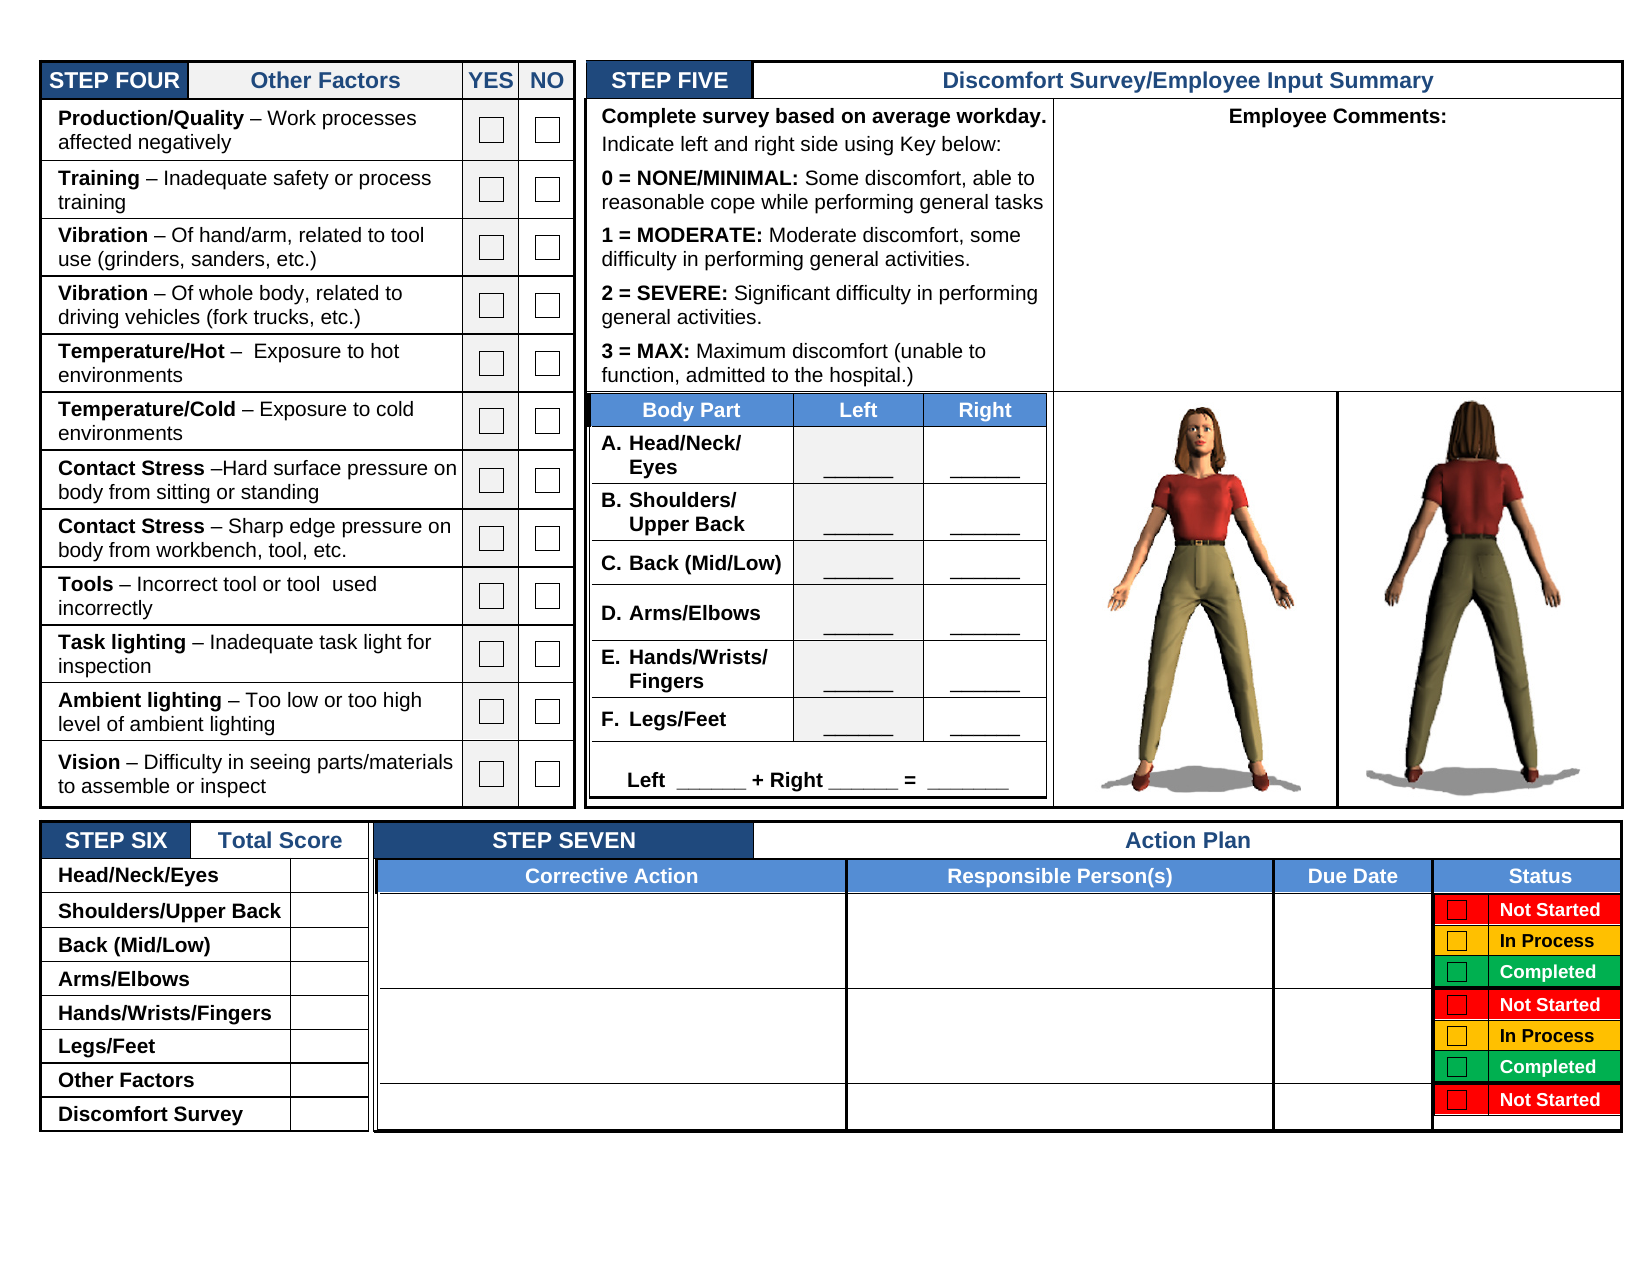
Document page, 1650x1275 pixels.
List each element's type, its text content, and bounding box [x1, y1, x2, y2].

table_cell [576, 449, 584, 508]
table_cell [463, 161, 518, 218]
table_cell [1275, 1084, 1431, 1129]
table_cell [519, 100, 573, 160]
table_cell [463, 100, 518, 160]
table_cell Vision – Difficulty in seeing parts/materials to assemble or inspect [42, 741, 462, 806]
table_cell [291, 1030, 368, 1062]
table_cell Contact Stress –Hard surface pressure on body from sitting or standing [42, 451, 462, 508]
table_cell [1275, 989, 1431, 1083]
table_cell 2 = SEVERE: Significant difficulty in performing general activities. [587, 275, 1053, 333]
table_cell [576, 98, 584, 333]
table_cell Arms/Elbows [42, 962, 290, 994]
table_cell Legs/Feet [42, 1030, 290, 1062]
table_cell [519, 741, 573, 806]
table_header Discomfort Survey/Employee Input Summary [754, 63, 1621, 98]
table_header STEP FIVE [586, 61, 751, 98]
table_header Action Plan [754, 823, 1620, 858]
table_header YES [463, 63, 518, 98]
table_header STEP FOUR [42, 63, 187, 98]
table_cell Vibration – Of whole body, related to driving vehicles (fork trucks, etc.) [42, 277, 462, 333]
table_cell [369, 858, 373, 891]
table_cell Tools – Incorrect tool or tool used incorrectly [42, 568, 462, 624]
table_cell [463, 510, 518, 566]
table_cell [291, 1064, 368, 1096]
table_header Total Score [191, 823, 368, 858]
table_cell [519, 393, 573, 449]
table_cell Temperature/Cold – Exposure to cold environments [42, 393, 462, 449]
table_cell Ambient lighting – Too low or too high level of ambient lighting [42, 683, 462, 739]
table_cell [519, 568, 573, 624]
table_cell [291, 893, 368, 927]
table_cell [463, 683, 518, 739]
table_cell [463, 393, 518, 449]
table_header [369, 823, 373, 858]
table_cell Shoulders/Upper Back [42, 893, 290, 927]
table_cell [519, 626, 573, 682]
table_cell [1054, 392, 1336, 806]
table_cell [587, 392, 1053, 806]
table_cell [848, 1084, 1272, 1129]
table_cell Temperature/Hot – Exposure to hot environments [42, 335, 462, 391]
table_cell [576, 624, 584, 682]
table_cell [576, 333, 584, 391]
table_cell [463, 626, 518, 682]
table_cell [1434, 1116, 1620, 1129]
table_cell [291, 1098, 368, 1130]
table_cell [369, 1062, 373, 1096]
table_cell Back (Mid/Low) [42, 928, 290, 961]
table_header NO [519, 63, 573, 98]
table_cell Task lighting – Inadequate task light for inspection [42, 626, 462, 682]
table_cell Complete survey based on average workday. Indicate left and right side using Key below: [587, 99, 1053, 160]
table_cell [576, 682, 584, 739]
table_cell [519, 335, 573, 391]
table_cell 0 = NONE/MINIMAL: Some discomfort, able to reasonable cope while performing general tasks [587, 160, 1053, 218]
table_cell Employee Comments: [1054, 99, 1621, 391]
table_cell [463, 335, 518, 391]
table_cell [463, 219, 518, 275]
table_cell [291, 928, 368, 961]
table_cell [291, 962, 368, 994]
table_cell [378, 892, 845, 1129]
table_cell [519, 683, 573, 739]
picture [1090, 396, 1301, 802]
table_cell [291, 996, 368, 1028]
table_cell [463, 741, 518, 806]
table_cell [576, 566, 584, 624]
table_cell [1339, 392, 1621, 806]
table_cell Other Factors [42, 1064, 290, 1096]
table_cell [463, 568, 518, 624]
table_cell [369, 1029, 373, 1062]
table_cell [519, 510, 573, 566]
table_cell [369, 891, 373, 927]
table_cell [519, 219, 573, 275]
table_cell [848, 894, 1272, 988]
table_header STEP SIX [42, 823, 190, 858]
table_header STEP SEVEN [374, 823, 753, 858]
table_cell [369, 995, 373, 1028]
table_cell Training – Inadequate safety or process training [42, 161, 462, 218]
table_cell 1 = MODERATE: Moderate discomfort, some difficulty in performing general activities. [587, 218, 1053, 275]
table_cell [519, 277, 573, 333]
table_cell Hands/Wrists/Fingers [42, 996, 290, 1028]
table_cell [519, 451, 573, 508]
table_cell [463, 451, 518, 508]
table_cell [576, 391, 584, 449]
table_cell 3 = MAX: Maximum discomfort (unable to function, admitted to the hospital.) [587, 333, 1053, 391]
table_cell [519, 161, 573, 218]
table_cell Head/Neck/Eyes [42, 859, 290, 891]
table_cell [848, 989, 1272, 1083]
picture [1366, 396, 1594, 802]
table_cell [1275, 894, 1431, 988]
table_cell [463, 277, 518, 333]
table_cell [576, 740, 584, 806]
table_cell [369, 1096, 373, 1130]
table_cell [369, 927, 373, 961]
table_cell [369, 961, 373, 994]
table_cell Contact Stress – Sharp edge pressure on body from workbench, tool, etc. [42, 510, 462, 566]
table_cell [291, 859, 368, 891]
table_header Other Factors [189, 63, 462, 98]
table_cell Vibration – Of hand/arm, related to tool use (grinders, sanders, etc.) [42, 219, 462, 275]
table_cell [576, 508, 584, 566]
table_cell Production/Quality – Work processes affected negatively [42, 100, 462, 160]
table_cell Discomfort Survey [42, 1098, 290, 1130]
table_header [576, 60, 586, 98]
